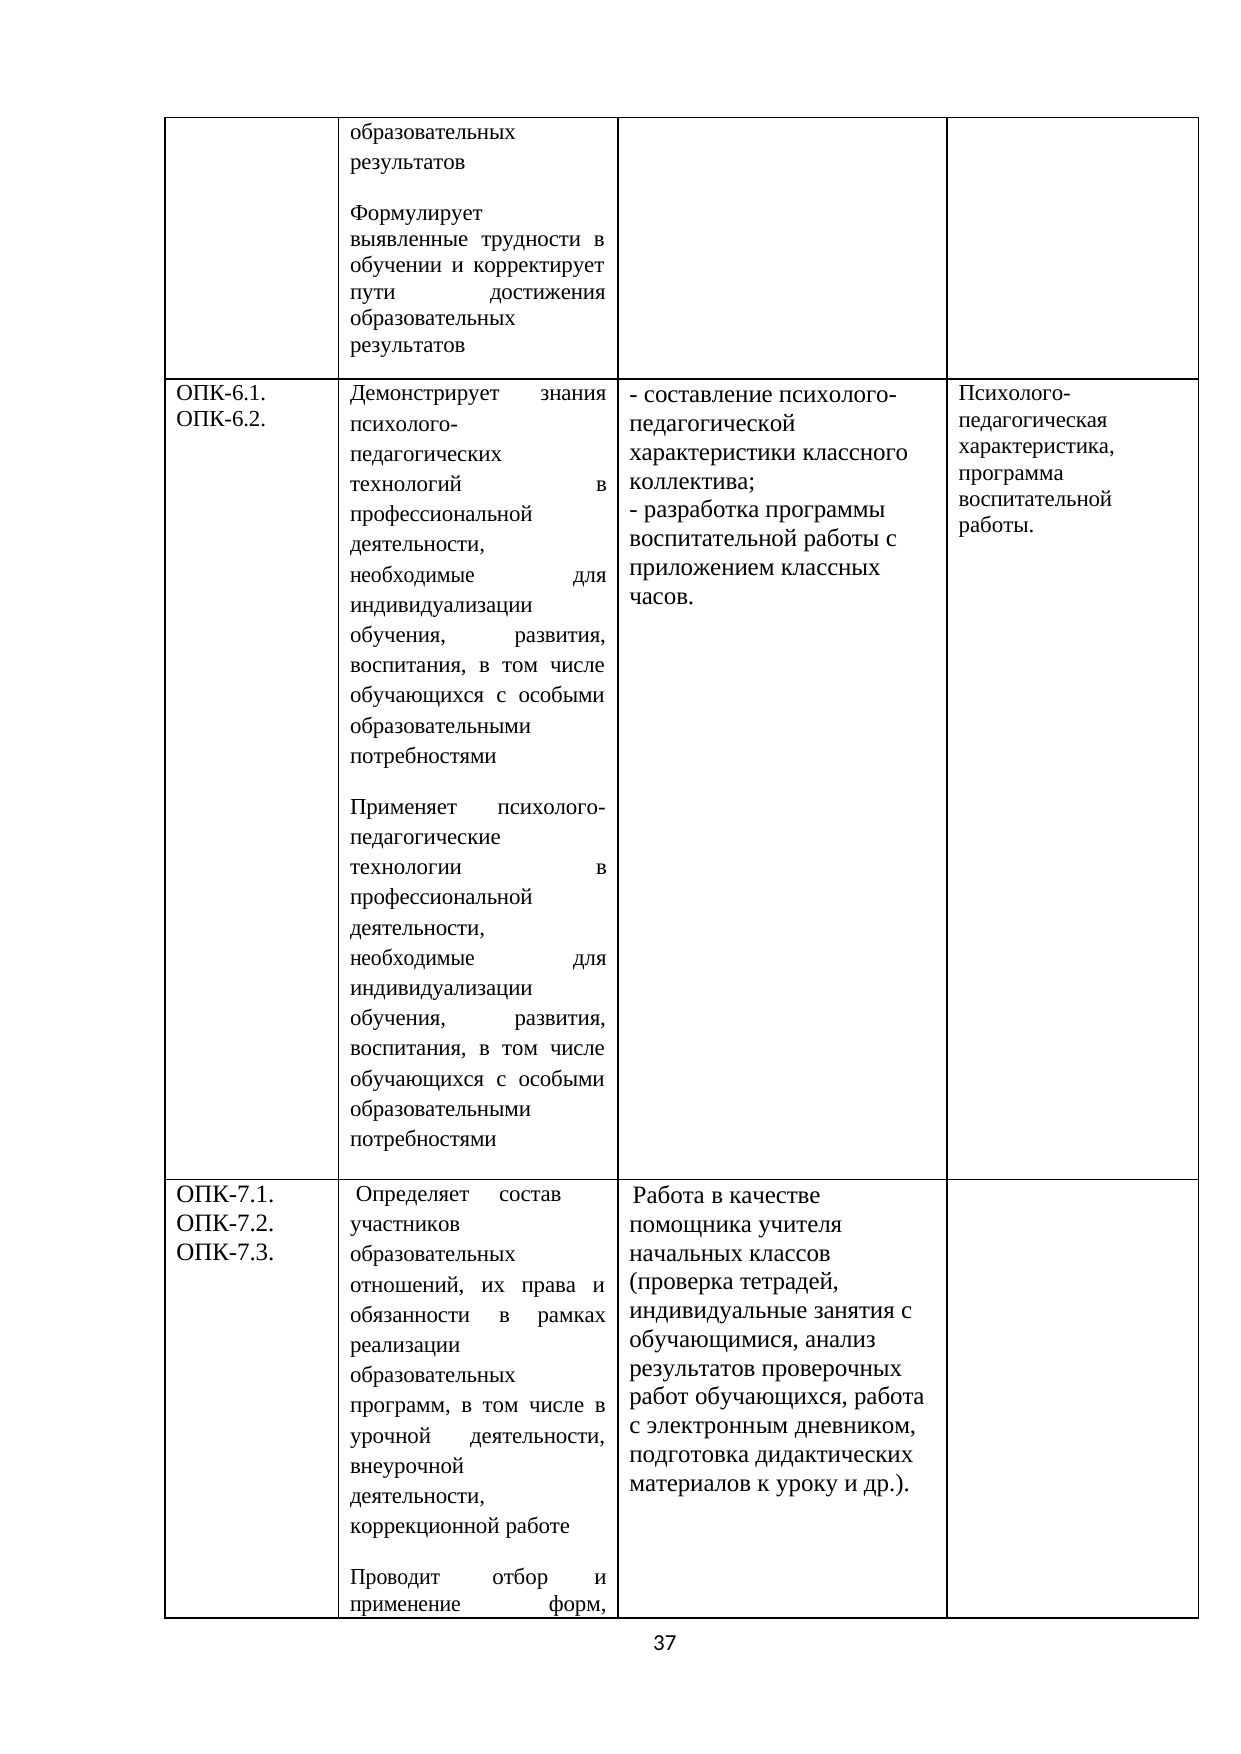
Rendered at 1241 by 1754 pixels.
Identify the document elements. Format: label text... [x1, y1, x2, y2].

table_header [166, 118, 338, 378]
table_cell Демонстрирует знания психолого- педагогических технологий в профессиональной деятельности, необходимые для индивидуализации обучения, развития, воспитания, в том числе обучающихся с особыми образовательными потребностями Применяет психолого- педагогические технологии в профессиональной деятельности, необходимые для индивидуализации обучения, развития, воспитания, в том числе обучающихся с особыми образовательными потребностями [339, 380, 617, 1179]
table_cell составление психолого- педагогической характеристики классного коллектива; разработка программы воспитательной работы с приложением классных часов. [619, 380, 946, 1179]
table_cell ОПК-6.1. ОПК-6.2. [166, 380, 338, 1179]
table_header [948, 118, 1198, 378]
table_cell [948, 1180, 1198, 1617]
table_cell Работа в качестве помощника учителя начальных классов (проверка тетрадей, индивидуальные занятия с обучающимися, анализ результатов проверочных работ обучающихся, работа с электронным дневником, подготовка дидактических материалов к уроку и др.). [619, 1180, 946, 1617]
table_header [619, 118, 946, 378]
table_cell ОПК-7.1. ОПК-7.2. ОПК-7.3. [166, 1180, 338, 1617]
table_header образовательных результатов Формулирует выявленные трудности в обучении и корректирует пути достижения образовательных результатов [339, 118, 617, 378]
table_cell Определяет состав участников образовательных отношений, их права и обязанности в рамках реализации образовательных программ, в том числе в урочной деятельности, внеурочной деятельности, коррекционной работе Проводит отбор и применение форм, [339, 1180, 617, 1617]
table_cell Психолого- педагогическая характеристика, программа воспитательной работы. [948, 380, 1198, 1179]
